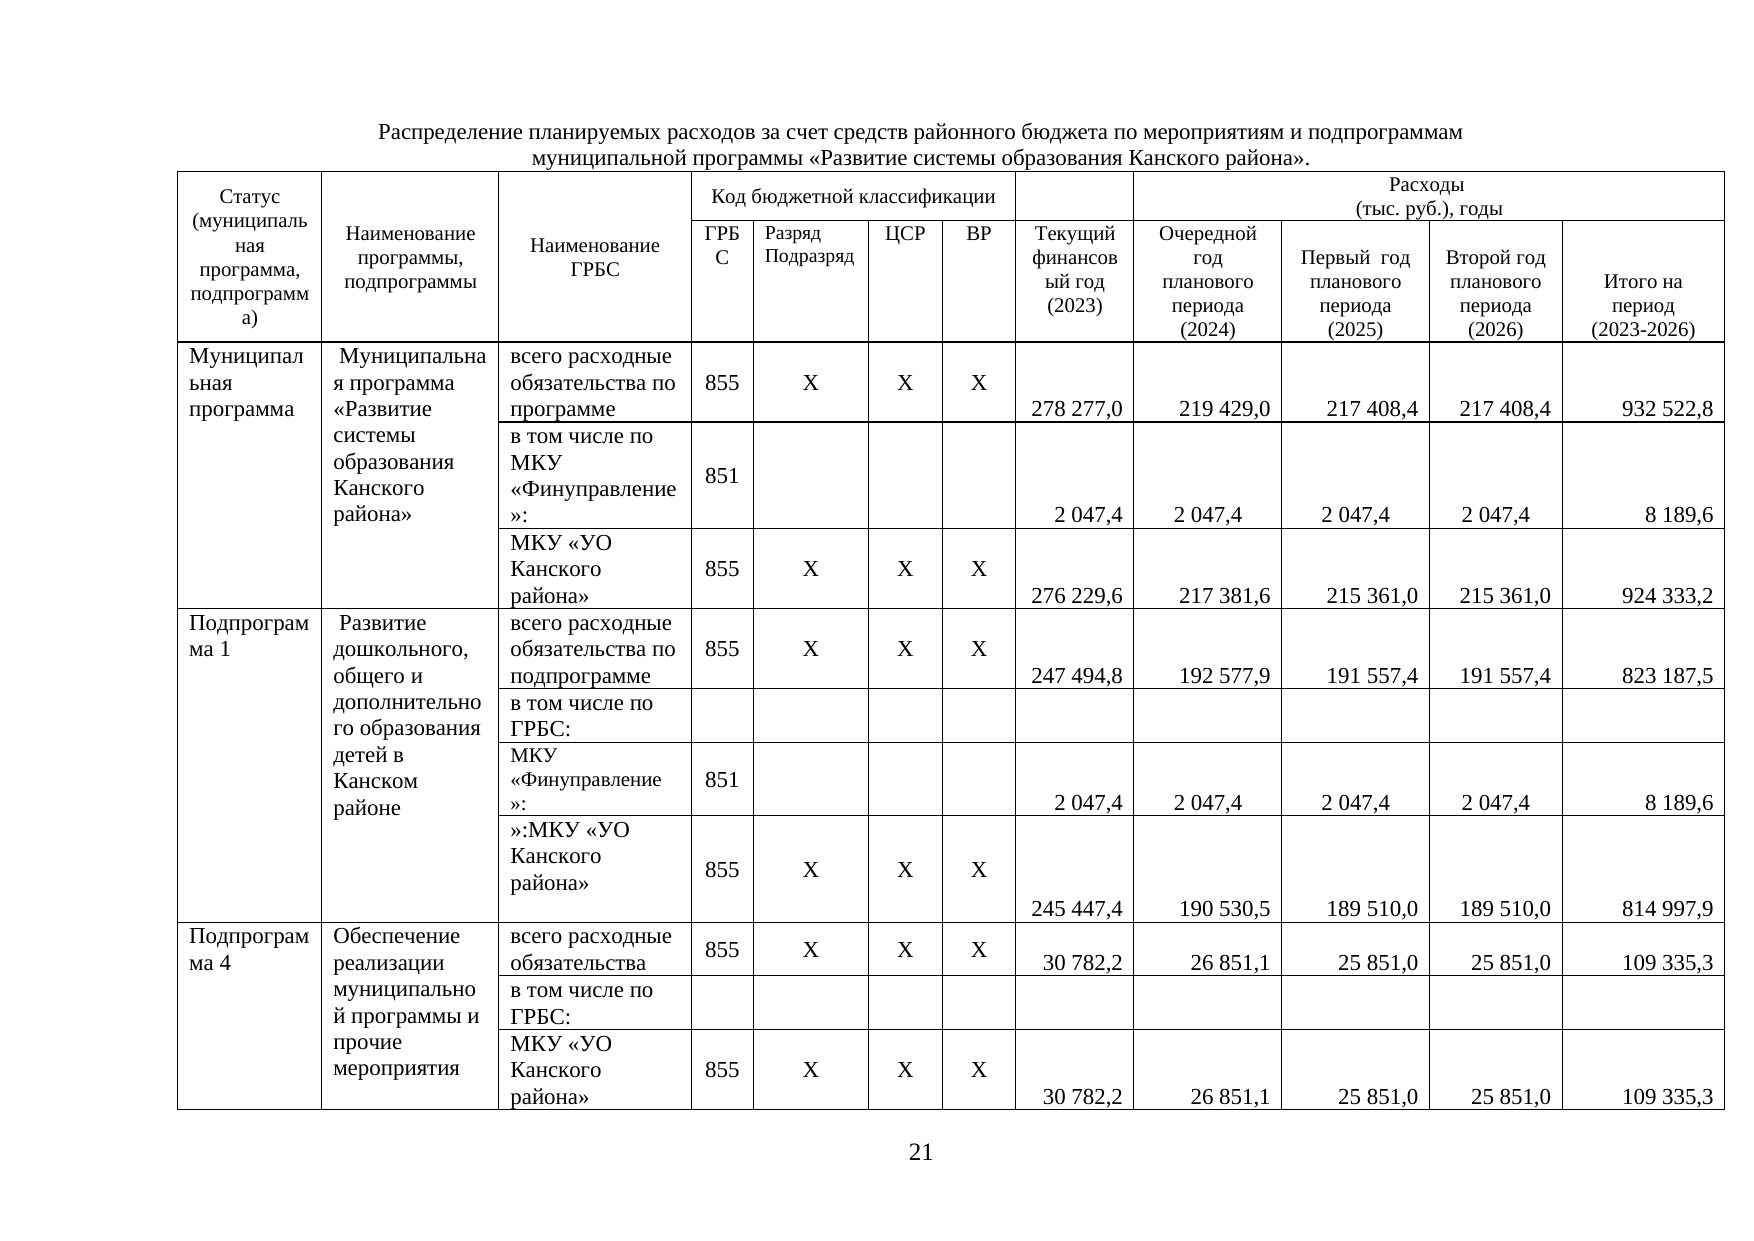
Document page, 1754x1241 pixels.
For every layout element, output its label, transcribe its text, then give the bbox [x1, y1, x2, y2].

table_cell 109 335,3 [1563, 923, 1724, 975]
table_cell [869, 976, 942, 1029]
table_cell МКУ «УО Канского района» [499, 529, 691, 608]
table_cell 278 277,0 [1016, 343, 1133, 421]
table_cell [692, 689, 753, 742]
table_cell Х [754, 1030, 868, 1109]
table_cell 924 333,2 [1563, 529, 1724, 608]
table_cell Развитие дошкольного, общего и дополнительного образования детей в Канском районе [322, 609, 498, 922]
table_cell 2 047,4 [1134, 423, 1281, 528]
table_cell [754, 423, 868, 528]
table_header [1016, 172, 1133, 220]
table_cell ВР [943, 221, 1015, 341]
table_cell 219 429,0 [1134, 343, 1281, 421]
table_cell Подпрограмма 1 [178, 609, 321, 922]
table_cell Х [869, 816, 942, 922]
table_cell Х [754, 816, 868, 922]
table_cell Разряд Подразряд [754, 221, 868, 341]
table_cell 30 782,2 [1016, 1030, 1133, 1109]
table_cell Х [943, 343, 1015, 421]
table_cell [869, 689, 942, 742]
table_cell МКУ «Финуправление »: [499, 743, 691, 815]
table_cell всего расходные обязательства [499, 923, 691, 975]
text Распределение планируемых расходов за счет средств районного бюджета по мероприятиям и подпрограммам [177, 118, 1665, 144]
table_cell Очередной год планового периода (2024) [1134, 221, 1281, 341]
table_header Код бюджетной классификации [692, 172, 1015, 220]
table_cell Х [943, 816, 1015, 922]
table_cell [1134, 976, 1281, 1029]
table_cell 189 510,0 [1430, 816, 1562, 922]
table_cell 25 851,0 [1282, 923, 1429, 975]
table_cell Текущий финансовый год (2023) [1016, 221, 1133, 341]
table_cell Обеспечение реализации муниципальной программы и прочие мероприятия [322, 923, 498, 1109]
table_cell Х [943, 529, 1015, 608]
table_cell 855 [692, 529, 753, 608]
table_cell Х [869, 1030, 942, 1109]
table_cell [1430, 976, 1562, 1029]
table_cell МКУ «УО Канского района» [499, 1030, 691, 1109]
table_cell 276 229,6 [1016, 529, 1133, 608]
table_cell [1430, 689, 1562, 742]
table_cell Первый год планового периода (2025) [1282, 221, 1429, 341]
table_cell [943, 976, 1015, 1029]
table_cell Х [869, 529, 942, 608]
table_cell Х [943, 923, 1015, 975]
table_cell 192 577,9 [1134, 609, 1281, 688]
table_cell [1282, 976, 1429, 1029]
table_cell 8 189,6 [1563, 743, 1724, 815]
table_cell Х [754, 609, 868, 688]
table_cell Х [869, 609, 942, 688]
table_cell [754, 976, 868, 1029]
table_cell 2 047,4 [1430, 423, 1562, 528]
table_cell 25 851,0 [1430, 923, 1562, 975]
table_header Наименование ГРБС [499, 172, 691, 341]
table_cell 2 047,4 [1016, 743, 1133, 815]
table_cell 190 530,5 [1134, 816, 1281, 922]
table_cell 30 782,2 [1016, 923, 1133, 975]
table_cell [1016, 689, 1133, 742]
text муниципальной программы «Развитие системы образования Канского района». [177, 144, 1665, 171]
table_cell 855 [692, 609, 753, 688]
table_cell Муниципальная программа «Развитие системы образования Канского района» [322, 343, 498, 608]
table_cell Второй год планового периода (2026) [1430, 221, 1562, 341]
table_cell 2 047,4 [1016, 423, 1133, 528]
table_cell 191 557,4 [1430, 609, 1562, 688]
table_cell Х [754, 923, 868, 975]
table_cell 217 408,4 [1430, 343, 1562, 421]
table_cell 932 522,8 [1563, 343, 1724, 421]
table_cell ЦСР [869, 221, 942, 341]
table_cell Х [869, 343, 942, 421]
table_cell Итого на период (2023-2026) [1563, 221, 1724, 341]
table_cell 851 [692, 743, 753, 815]
table_cell 2 047,4 [1430, 743, 1562, 815]
table_cell Муниципальная программа [178, 343, 321, 608]
table_cell всего расходные обязательства по программе [499, 343, 691, 421]
table_cell 215 361,0 [1282, 529, 1429, 608]
table_cell 191 557,4 [1282, 609, 1429, 688]
table_cell [943, 689, 1015, 742]
table_cell 8 189,6 [1563, 423, 1724, 528]
table_cell Х [754, 529, 868, 608]
table_cell 26 851,1 [1134, 923, 1281, 975]
table_cell всего расходные обязательства по подпрограмме [499, 609, 691, 688]
table_cell 2 047,4 [1134, 743, 1281, 815]
table_cell ГРБС [692, 221, 753, 341]
table_cell Подпрограмма 4 [178, 923, 321, 1109]
table_cell 245 447,4 [1016, 816, 1133, 922]
table_cell Х [869, 923, 942, 975]
table_cell 25 851,0 [1282, 1030, 1429, 1109]
table_cell в том числе по МКУ «Финуправление»: [499, 423, 691, 528]
table_cell [1563, 976, 1724, 1029]
table_cell Х [943, 1030, 1015, 1109]
table_cell 823 187,5 [1563, 609, 1724, 688]
table_header Наименование программы, подпрограммы [322, 172, 498, 341]
table_cell [1282, 689, 1429, 742]
table_cell 25 851,0 [1430, 1030, 1562, 1109]
table_header Расходы (тыс. руб.), годы [1134, 172, 1724, 220]
table_cell [692, 976, 753, 1029]
table_cell 247 494,8 [1016, 609, 1133, 688]
table_cell 215 361,0 [1430, 529, 1562, 608]
table_header Статус (муниципальная программа, подпрограмма) [178, 172, 321, 341]
table_cell 2 047,4 [1282, 423, 1429, 528]
table_cell Х [754, 343, 868, 421]
table_cell Х [943, 609, 1015, 688]
table_cell 217 381,6 [1134, 529, 1281, 608]
table_cell 109 335,3 [1563, 1030, 1724, 1109]
table_cell 855 [692, 343, 753, 421]
table_cell [1016, 976, 1133, 1029]
table_cell 855 [692, 1030, 753, 1109]
table_cell 855 [692, 816, 753, 922]
table_cell »:МКУ «УО Канского района» [499, 816, 691, 922]
table_cell 2 047,4 [1282, 743, 1429, 815]
table_cell 189 510,0 [1282, 816, 1429, 922]
table_cell 26 851,1 [1134, 1030, 1281, 1109]
table_cell [1563, 689, 1724, 742]
table_cell [869, 743, 942, 815]
table_cell [943, 423, 1015, 528]
table_cell 851 [692, 423, 753, 528]
table_cell в том числе по ГРБС: [499, 689, 691, 742]
table_cell в том числе по ГРБС: [499, 976, 691, 1029]
table_cell [943, 743, 1015, 815]
table_cell 217 408,4 [1282, 343, 1429, 421]
table_cell [869, 423, 942, 528]
table_cell [754, 689, 868, 742]
table_cell 814 997,9 [1563, 816, 1724, 922]
table_cell [1134, 689, 1281, 742]
table_cell [754, 743, 868, 815]
table_cell 855 [692, 923, 753, 975]
